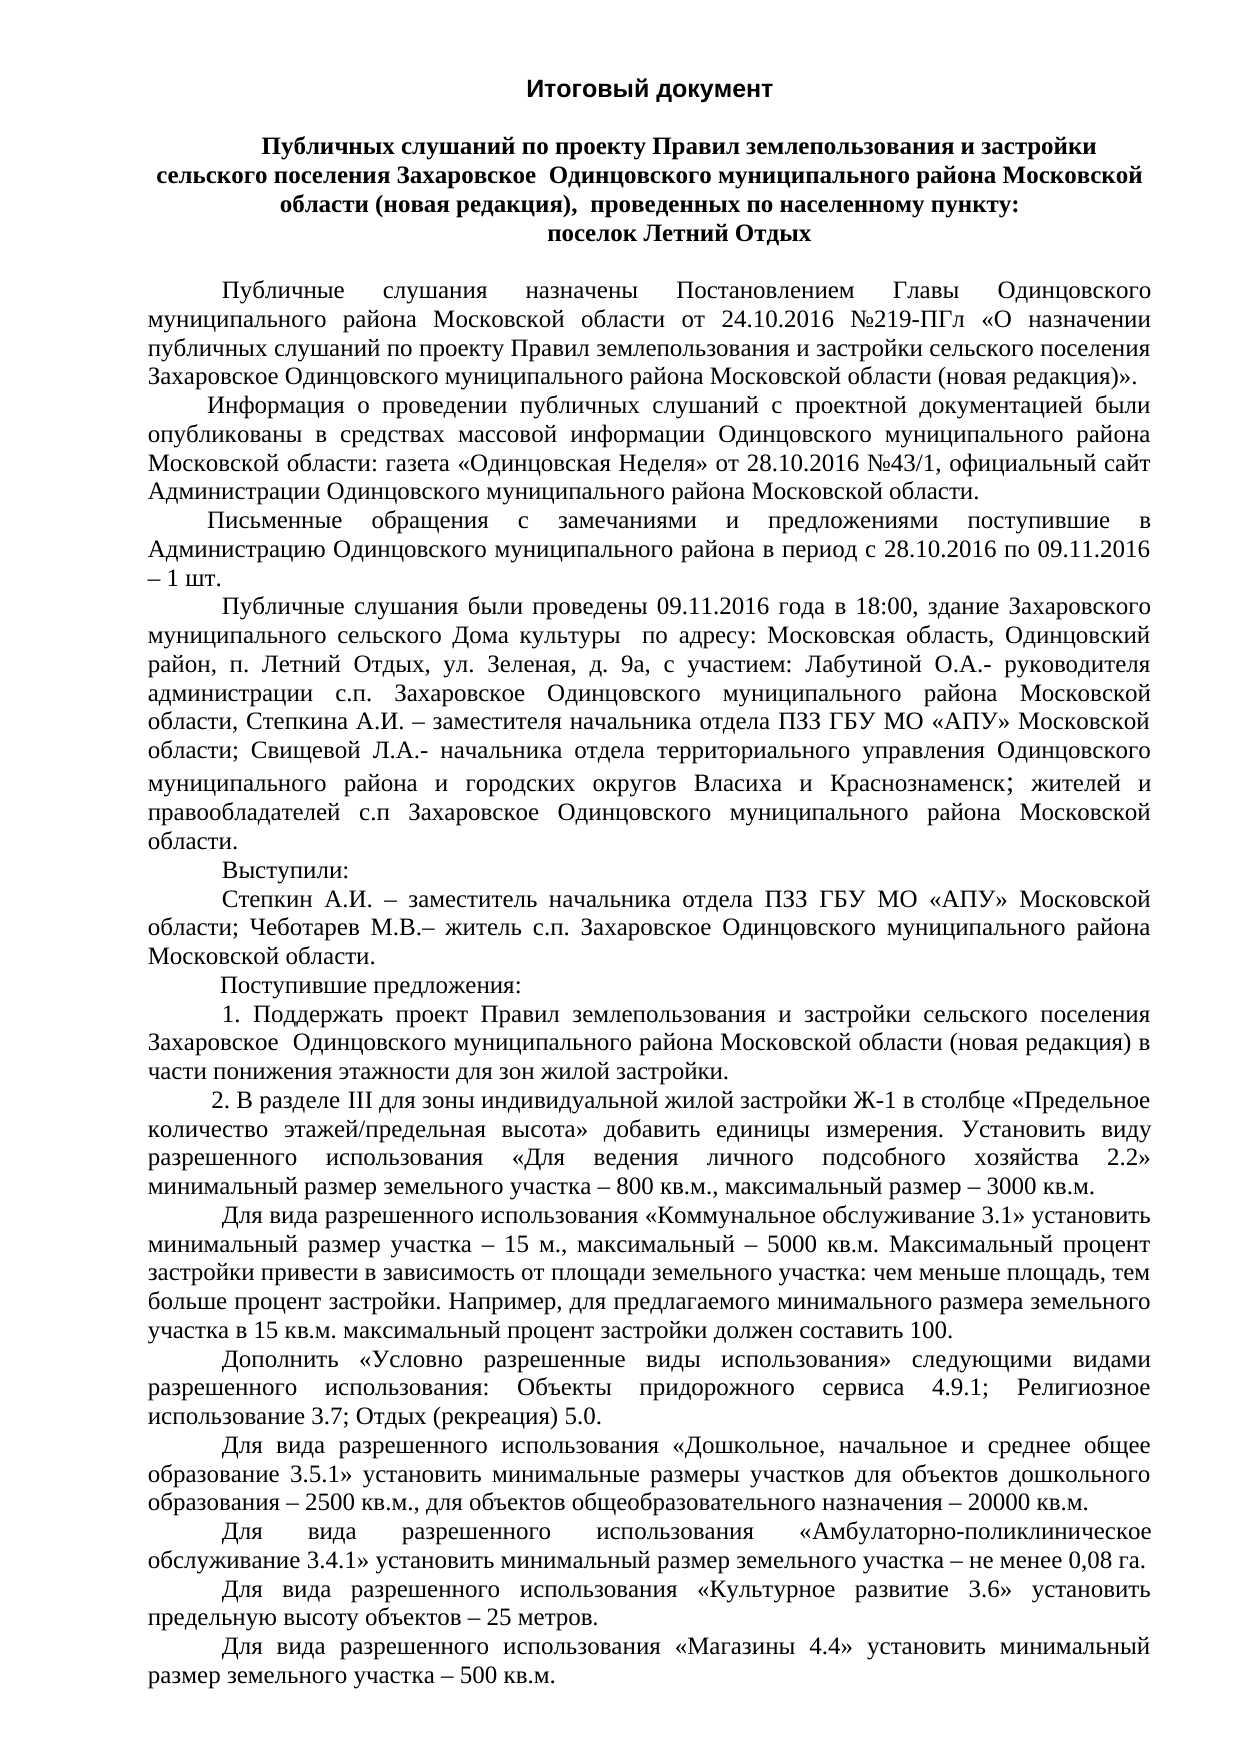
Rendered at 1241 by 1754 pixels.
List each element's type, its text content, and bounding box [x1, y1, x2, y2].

text Для вида разрешенного использования «Амбулаторно-поликлиническое обслуживание 3.4.1» установить минимальный размер земельного участка – не менее 0,08 га. [148, 1516, 1152, 1574]
text Поступившие предложения: [148, 970, 1150, 999]
list Выступили: [148, 855, 1152, 884]
text поселок Летний Отдых [148, 218, 1152, 246]
text Публичных слушаний по проекту Правил землепользования и застройки сельского поселения Захаровское Одинцовского муниципального района Московской области (новая редакция), проведенных по населенному пункту: [148, 131, 1152, 218]
text 2. В разделе III для зоны индивидуальной жилой застройки Ж-1 в столбце «Предельное количество этажей/предельная высота» добавить единицы измерения. Установить виду разрешенного использования «Для ведения личного подсобного хозяйства 2.2» минимальный размер земельного участка – 800 кв.м., максимальный размер – 3000 кв.м. [148, 1085, 1152, 1200]
text 1. Поддержать проект Правил землепользования и застройки сельского поселения Захаровское Одинцовского муниципального района Московской области (новая редакция) в части понижения этажности для зон жилой застройки. [148, 999, 1152, 1085]
text Степкин А.И. – заместитель начальника отдела ПЗЗ ГБУ МО «АПУ» Московской области; Чеботарев М.В.– житель с.п. Захаровское Одинцовского муниципального района Московской области. [148, 884, 1152, 970]
text Публичные слушания назначены Постановлением Главы Одинцовского муниципального района Московской области от 24.10.2016 №219-ПГл «О назначении публичных слушаний по проекту Правил землепользования и застройки сельского поселения Захаровское Одинцовского муниципального района Московской области (новая редакция)». [148, 275, 1152, 390]
text Итоговый документ [148, 74, 1152, 103]
text Информация о проведении публичных слушаний с проектной документацией были опубликованы в средствах массовой информации Одинцовского муниципального района Московской области: газета «Одинцовская Неделя» от 28.10.2016 №43/1, официальный сайт Администрации Одинцовского муниципального района Московской области. [148, 390, 1152, 505]
text Для вида разрешенного использования «Магазины 4.4» установить минимальный размер земельного участка – 500 кв.м. [148, 1631, 1152, 1689]
text Письменные обращения с замечаниями и предложениями поступившие в Администрацию Одинцовского муниципального района в период с 28.10.2016 по 09.11.2016 – 1 шт. [148, 505, 1152, 591]
text Для вида разрешенного использования «Культурное развитие 3.6» установить предельную высоту объектов – 25 метров. [148, 1574, 1152, 1631]
text Публичные слушания были проведены 09.11.2016 года в 18:00, здание Захаровского муниципального сельского Дома культуры по адресу: Московская область, Одинцовский район, п. Летний Отдых, ул. Зеленая, д. 9а, с участием: Лабутиной О.А.- руководителя администрации с.п. Захаровское Одинцовского муниципального района Московской области, Степкина А.И. – заместителя начальника отдела ПЗЗ ГБУ МО «АПУ» Московской области; Свищевой Л.А.- начальника отдела территориального управления Одинцовского муниципального района и городских округов Власиха и Краснознаменск; жителей и правообладателей с.п Захаровское Одинцовского муниципального района Московской области. [148, 591, 1152, 855]
